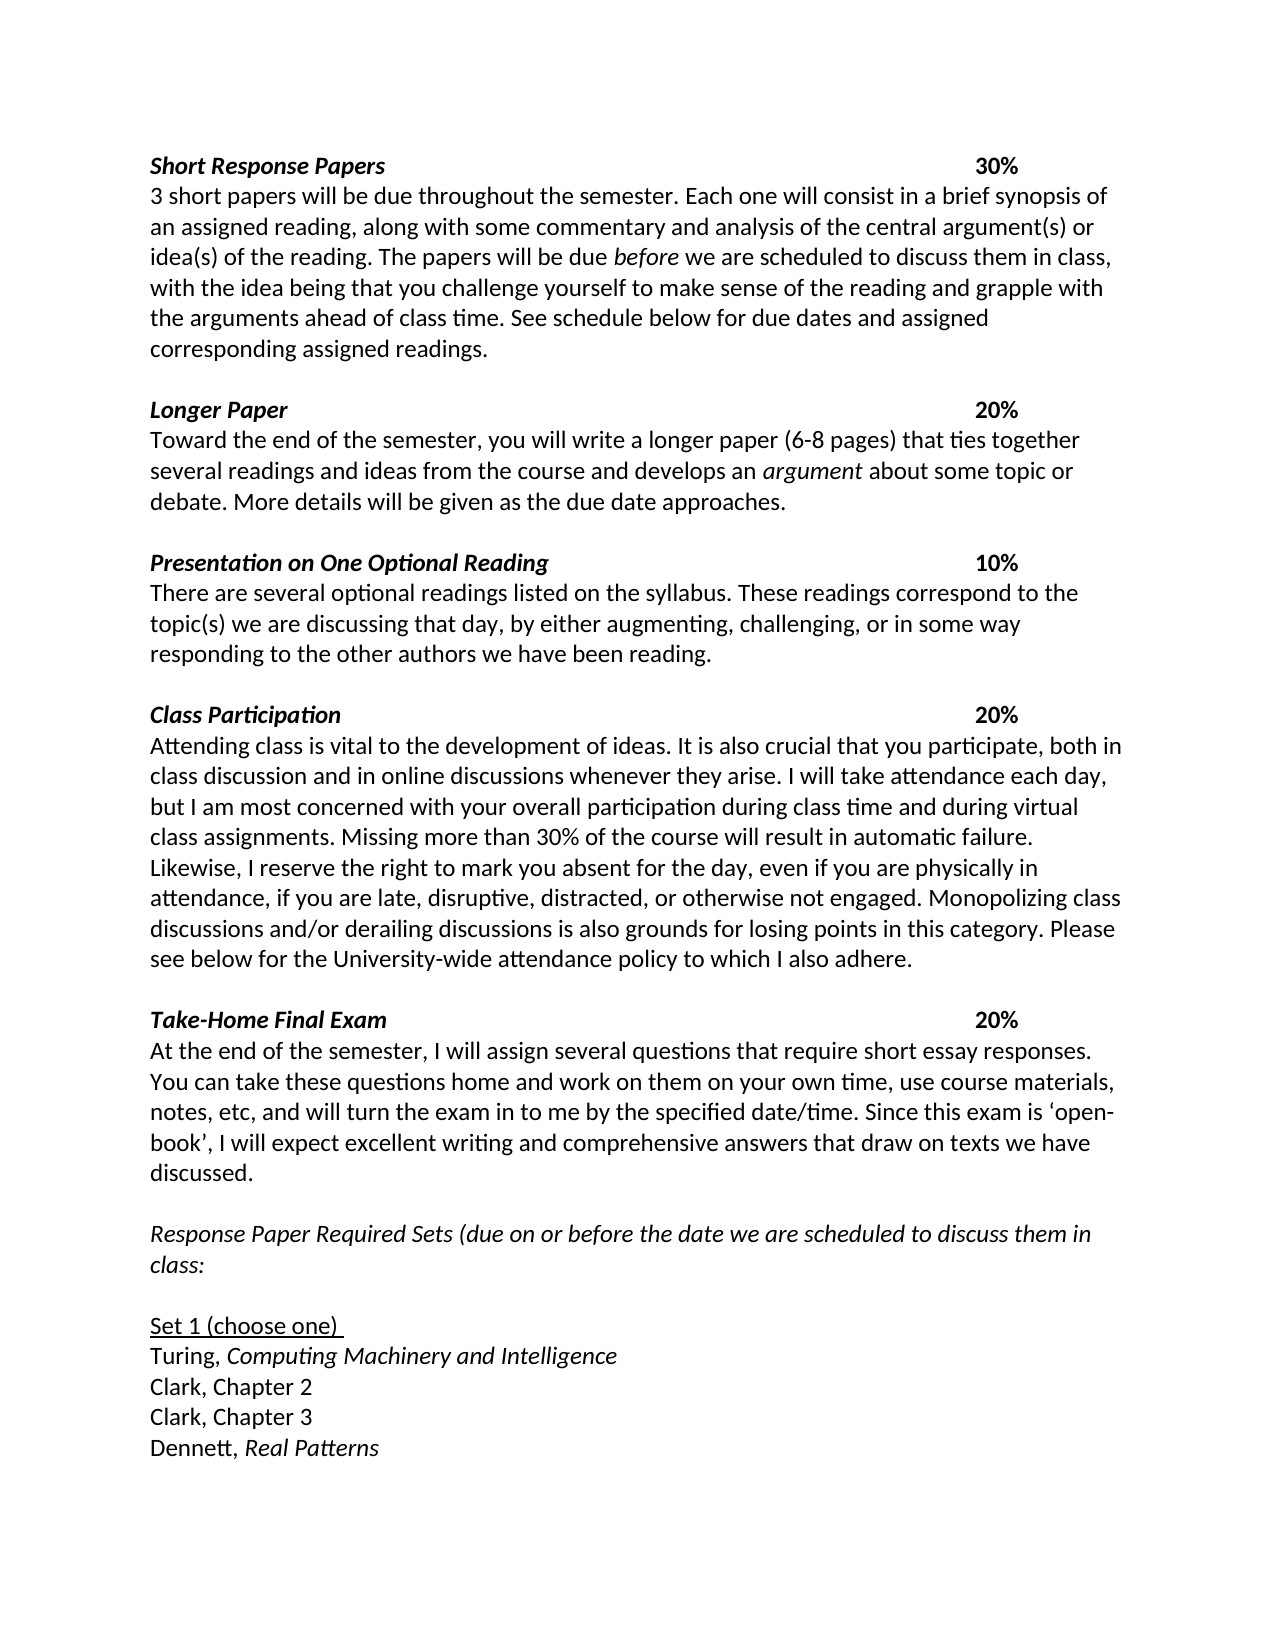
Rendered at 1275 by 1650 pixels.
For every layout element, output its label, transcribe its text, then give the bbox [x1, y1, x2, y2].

text Attending class is vital to the development of ideas. It is also crucial that you participate, both in class discussion and in online discussions whenever they arise. I will take attendance each day, but I am most concerned with your overall participation during class time and during virtual class assignments. Missing more than 30% of the course will result in automatic failure. Likewise, I reserve the right to mark you absent for the day, even if you are physically in attendance, if you are late, disruptive, distracted, or otherwise not engaged. Monopolizing class discussions and/or derailing discussions is also grounds for losing points in this category. Please see below for the University-wide attendance policy to which I also adhere. [150, 730, 1125, 974]
text Clark, Chapter 3 [150, 1401, 1125, 1432]
text Set 1 (choose one) [150, 1310, 1125, 1340]
text Dennett, Real Patterns [150, 1432, 1125, 1462]
text Turing, Computing Machinery and Intelligence [150, 1340, 1125, 1371]
text Short Response Papers 30% [150, 150, 1125, 181]
text There are several optional readings listed on the syllabus. These readings correspond to the topic(s) we are discussing that day, by either augmenting, challenging, or in some way responding to the other authors we have been reading. [150, 577, 1125, 669]
text Take-Home Final Exam 20% [150, 1004, 1125, 1035]
text Response Paper Required Sets (due on or before the date we are scheduled to discuss them in class: [150, 1218, 1125, 1279]
text Clark, Chapter 2 [150, 1371, 1125, 1401]
text Class Participation 20% [150, 699, 1125, 730]
text 3 short papers will be due throughout the semester. Each one will consist in a brief synopsis of an assigned reading, along with some commentary and analysis of the central argument(s) or idea(s) of the reading. The papers will be due before we are scheduled to discuss them in class, with the idea being that you challenge yourself to make sense of the reading and grapple with the arguments ahead of class time. See schedule below for due dates and assigned corresponding assigned readings. [150, 181, 1125, 364]
text At the end of the semester, I will assign several questions that require short essay responses. You can take these questions home and work on them on your own time, use course materials, notes, etc, and will turn the exam in to me by the specified date/time. Since this exam is ‘open-book’, I will expect excellent writing and comprehensive answers that draw on texts we have discussed. [150, 1035, 1125, 1188]
text Longer Paper 20% [150, 394, 1125, 425]
text Presentation on One Optional Reading 10% [150, 547, 1125, 577]
text Toward the end of the semester, you will write a longer paper (6-8 pages) that ties together several readings and ideas from the course and develops an argument about some topic or debate. More details will be given as the due date approaches. [150, 425, 1125, 516]
